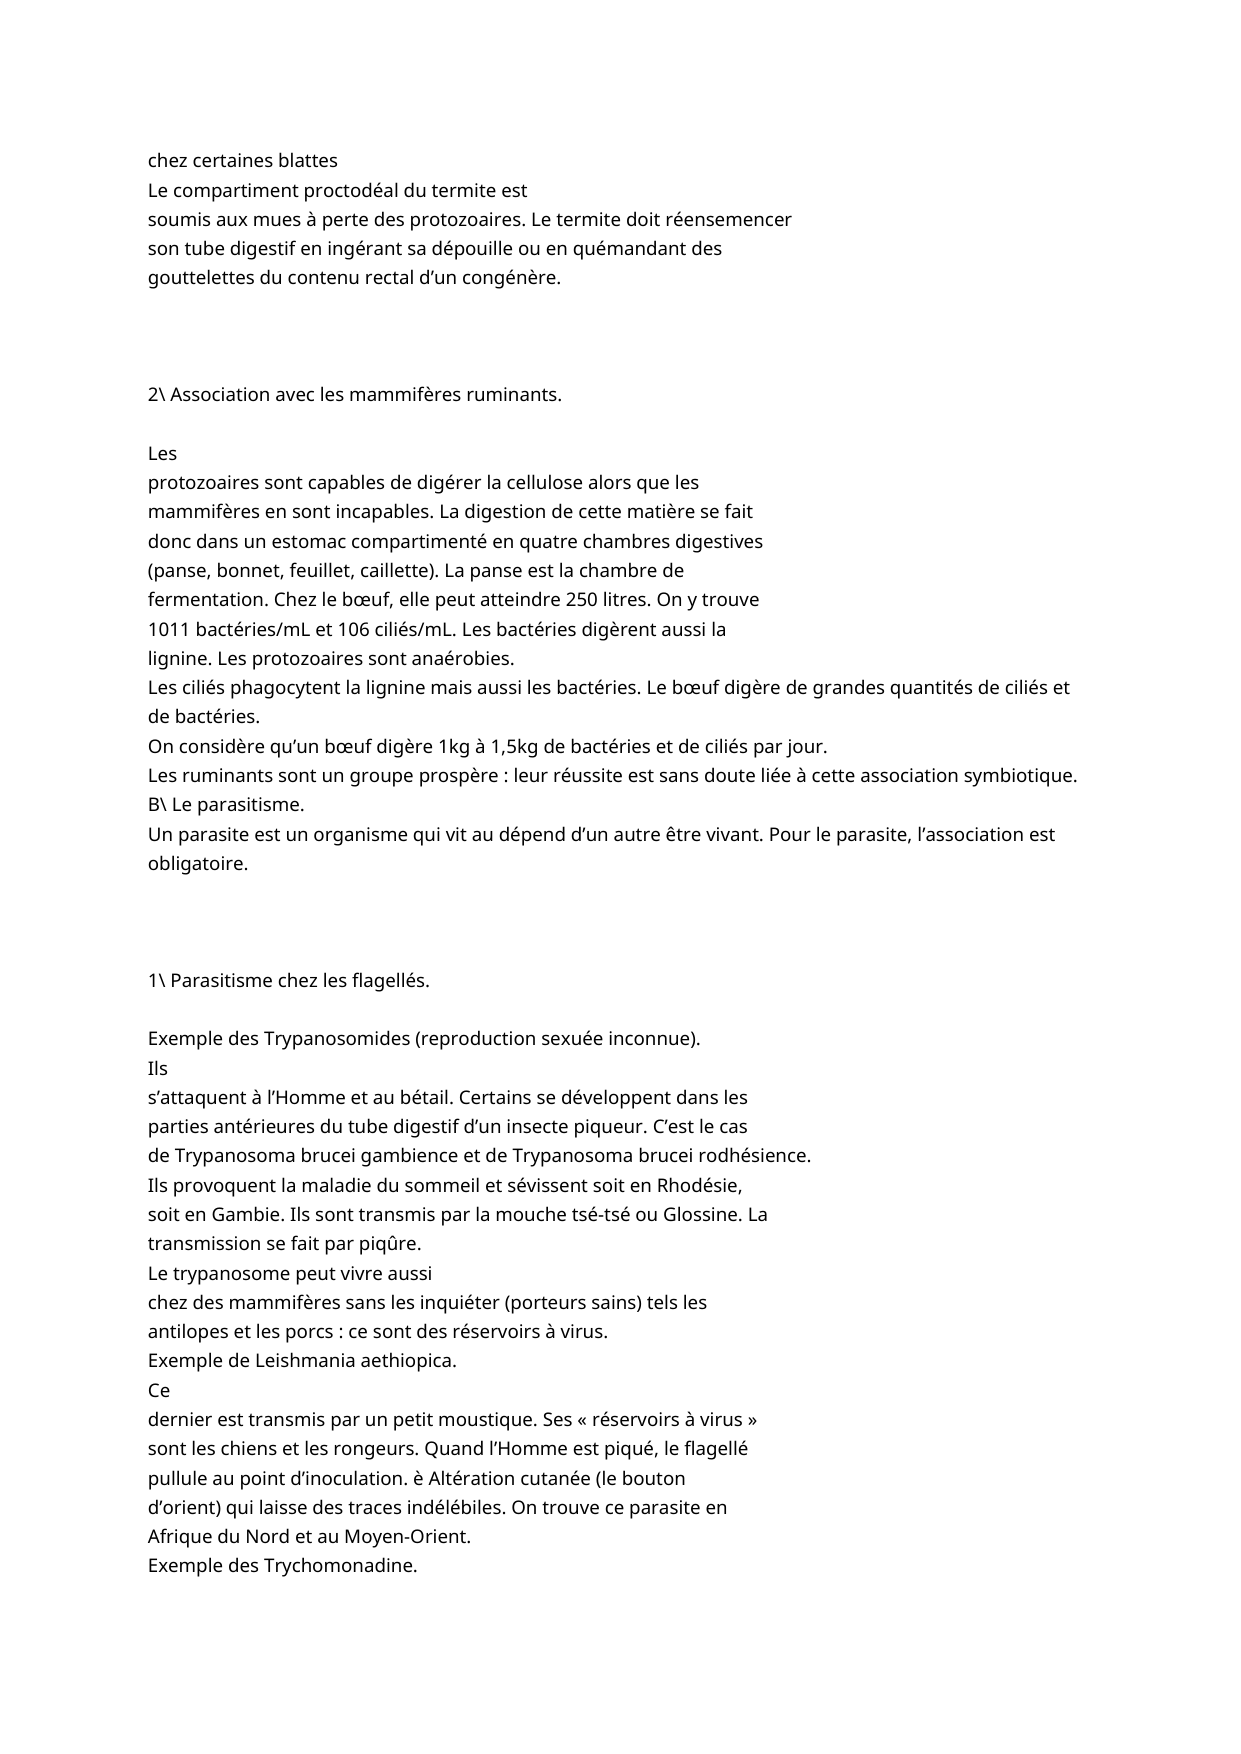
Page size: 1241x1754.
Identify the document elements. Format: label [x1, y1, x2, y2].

text [148, 148, 1093, 1578]
